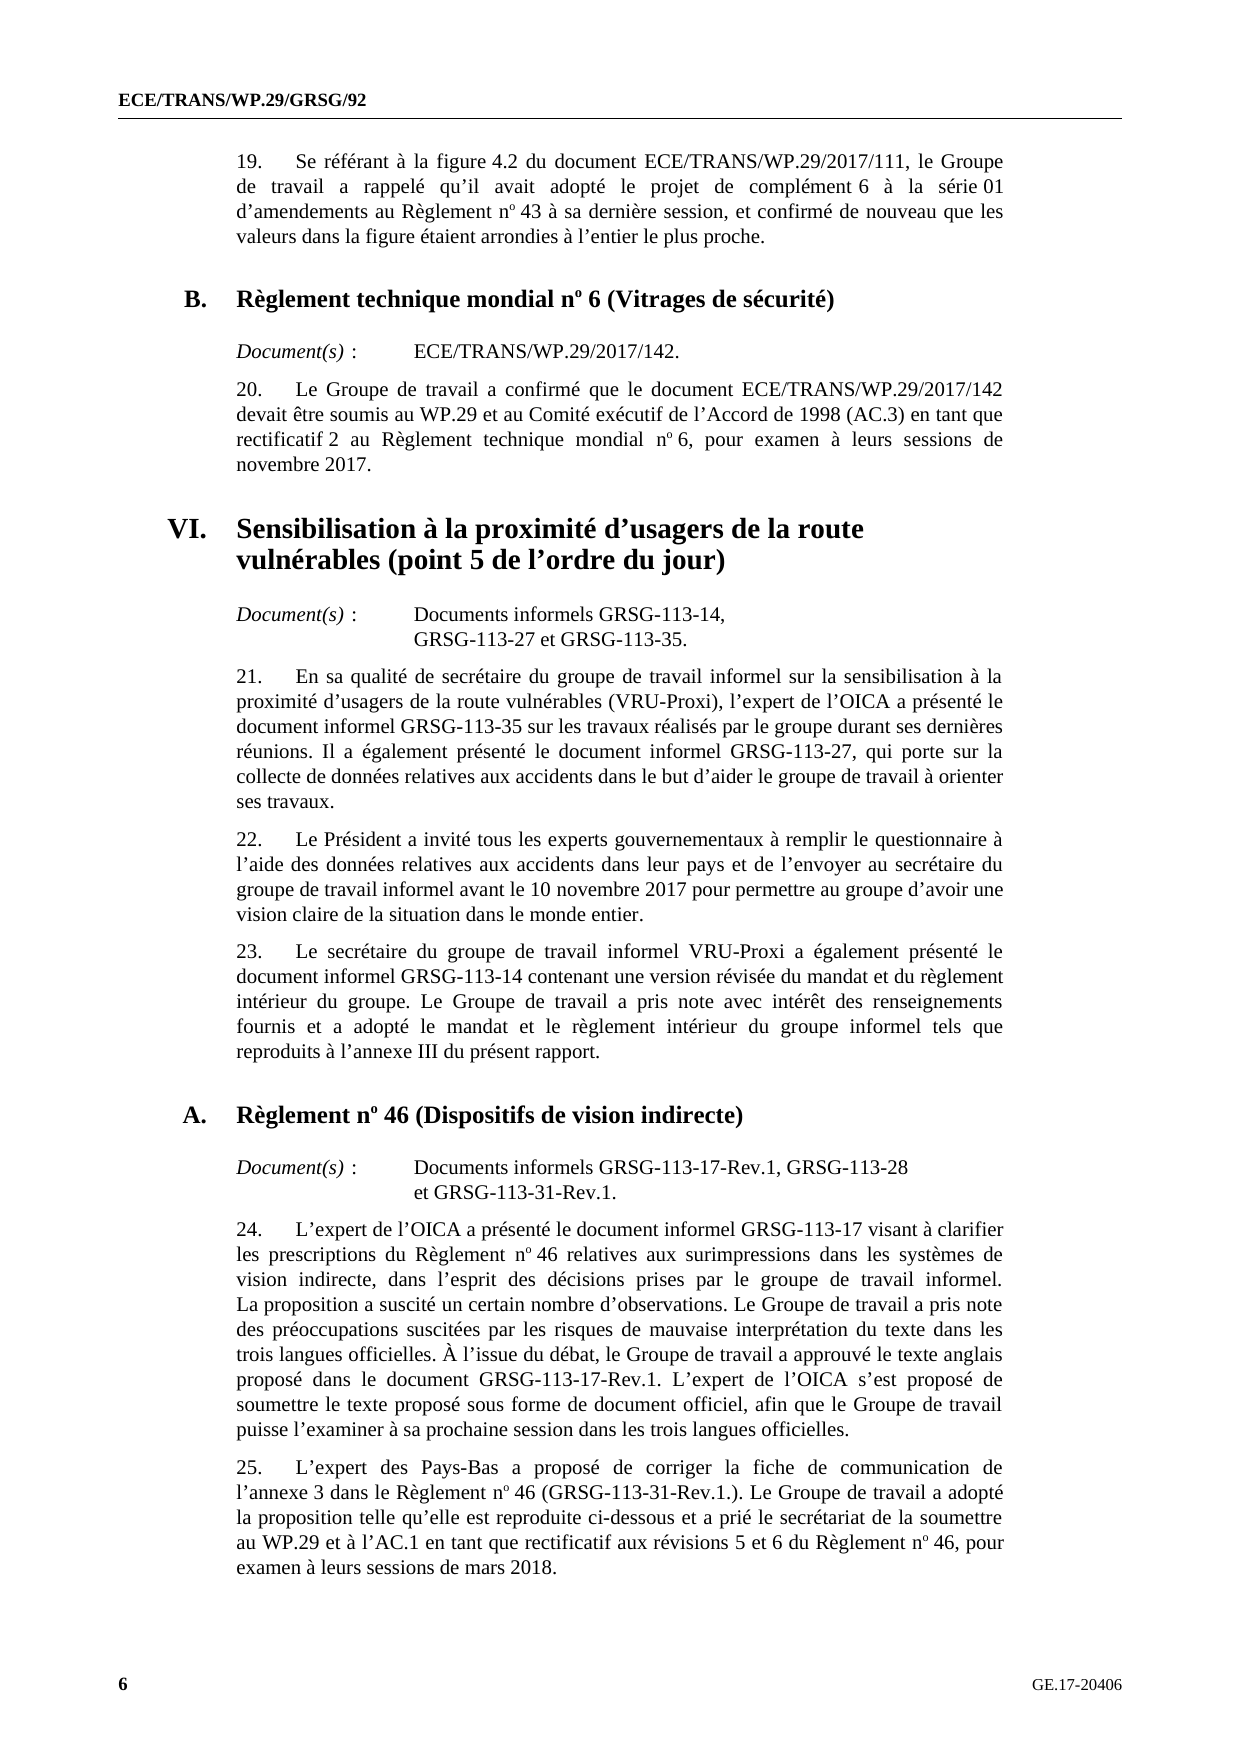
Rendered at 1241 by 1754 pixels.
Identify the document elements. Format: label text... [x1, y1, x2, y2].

text B. Règlement technique mondial no 6 (Vitrages de sécurité) [118, 285, 1004, 313]
text 24. L’expert de l’OICA a présenté le document informel GRSG-113-17 visant à clarifier les prescriptions du Règlement no 46 relatives aux surimpressions dans les systèmes de vision indirecte, dans l’esprit des décisions prises par le groupe de travail informel. La proposition a suscité un certain nombre d’observations. Le Groupe de travail a pris note des préoccupations suscitées par les risques de mauvaise interprétation du texte dans les trois langues officielles. À l’issue du débat, le Groupe de travail a approuvé le texte anglais proposé dans le document GRSG-113-17-Rev.1. L’expert de l’OICA s’est proposé de soumettre le texte proposé sous forme de document officiel, afin que le Groupe de travail puisse l’examiner à sa prochaine session dans les trois langues officielles. [236, 1216, 1004, 1441]
text A. Règlement no 46 (Dispositifs de vision indirecte) [118, 1101, 1004, 1129]
text 25. L’expert des Pays-Bas a proposé de corriger la fiche de communication de l’annexe 3 dans le Règlement no 46 (GRSG-113-31-Rev.1.). Le Groupe de travail a adopté la proposition telle qu’elle est reproduite ci-dessous et a prié le secrétariat de la soumettre au WP.29 et à l’AC.1 en tant que rectificatif aux révisions 5 et 6 du Règlement no 46, pour examen à leurs sessions de mars 2018. [236, 1454, 1004, 1579]
text Document(s) : Documents informels GRSG-113-14, GRSG-113-27 et GRSG-113-35. [236, 601, 1004, 651]
text 20. Le Groupe de travail a confirmé que le document ECE/TRANS/WP.29/2017/142 devait être soumis au WP.29 et au Comité exécutif de l’Accord de 1998 (AC.3) en tant que rectificatif 2 au Règlement technique mondial no 6, pour examen à leurs sessions de novembre 2017. [236, 376, 1004, 476]
text Document(s) : Documents informels GRSG-113-17-Rev.1, GRSG-113-28 et GRSG-113-31-Rev.1. [236, 1154, 1004, 1204]
text VI. Sensibilisation à la proximité d’usagers de la route vulnérables (point 5 de l’ordre du jour) [118, 513, 1004, 576]
text 22. Le Président a invité tous les experts gouvernementaux à remplir le questionnaire à l’aide des données relatives aux accidents dans leur pays et de l’envoyer au secrétaire du groupe de travail informel avant le 10 novembre 2017 pour permettre au groupe d’avoir une vision claire de la situation dans le monde entier. [236, 826, 1004, 926]
text Document(s) : ECE/TRANS/WP.29/2017/142. [236, 338, 1004, 363]
text 23. Le secrétaire du groupe de travail informel VRU-Proxi a également présenté le document informel GRSG-113-14 contenant une version révisée du mandat et du règlement intérieur du groupe. Le Groupe de travail a pris note avec intérêt des renseignements fournis et a adopté le mandat et le règlement intérieur du groupe informel tels que reproduits à l’annexe III du présent rapport. [236, 938, 1004, 1063]
text 19. Se référant à la figure 4.2 du document ECE/TRANS/WP.29/2017/111, le Groupe de travail a rappelé qu’il avait adopté le projet de complément 6 à la série 01 d’amendements au Règlement no 43 à sa dernière session, et confirmé de nouveau que les valeurs dans la figure étaient arrondies à l’entier le plus proche. [236, 148, 1004, 248]
text 21. En sa qualité de secrétaire du groupe de travail informel sur la sensibilisation à la proximité d’usagers de la route vulnérables (VRU-Proxi), l’expert de l’OICA a présenté le document informel GRSG-113-35 sur les travaux réalisés par le groupe durant ses dernières réunions. Il a également présenté le document informel GRSG-113-27, qui porte sur la collecte de données relatives aux accidents dans le but d’aider le groupe de travail à orienter ses travaux. [236, 663, 1004, 813]
